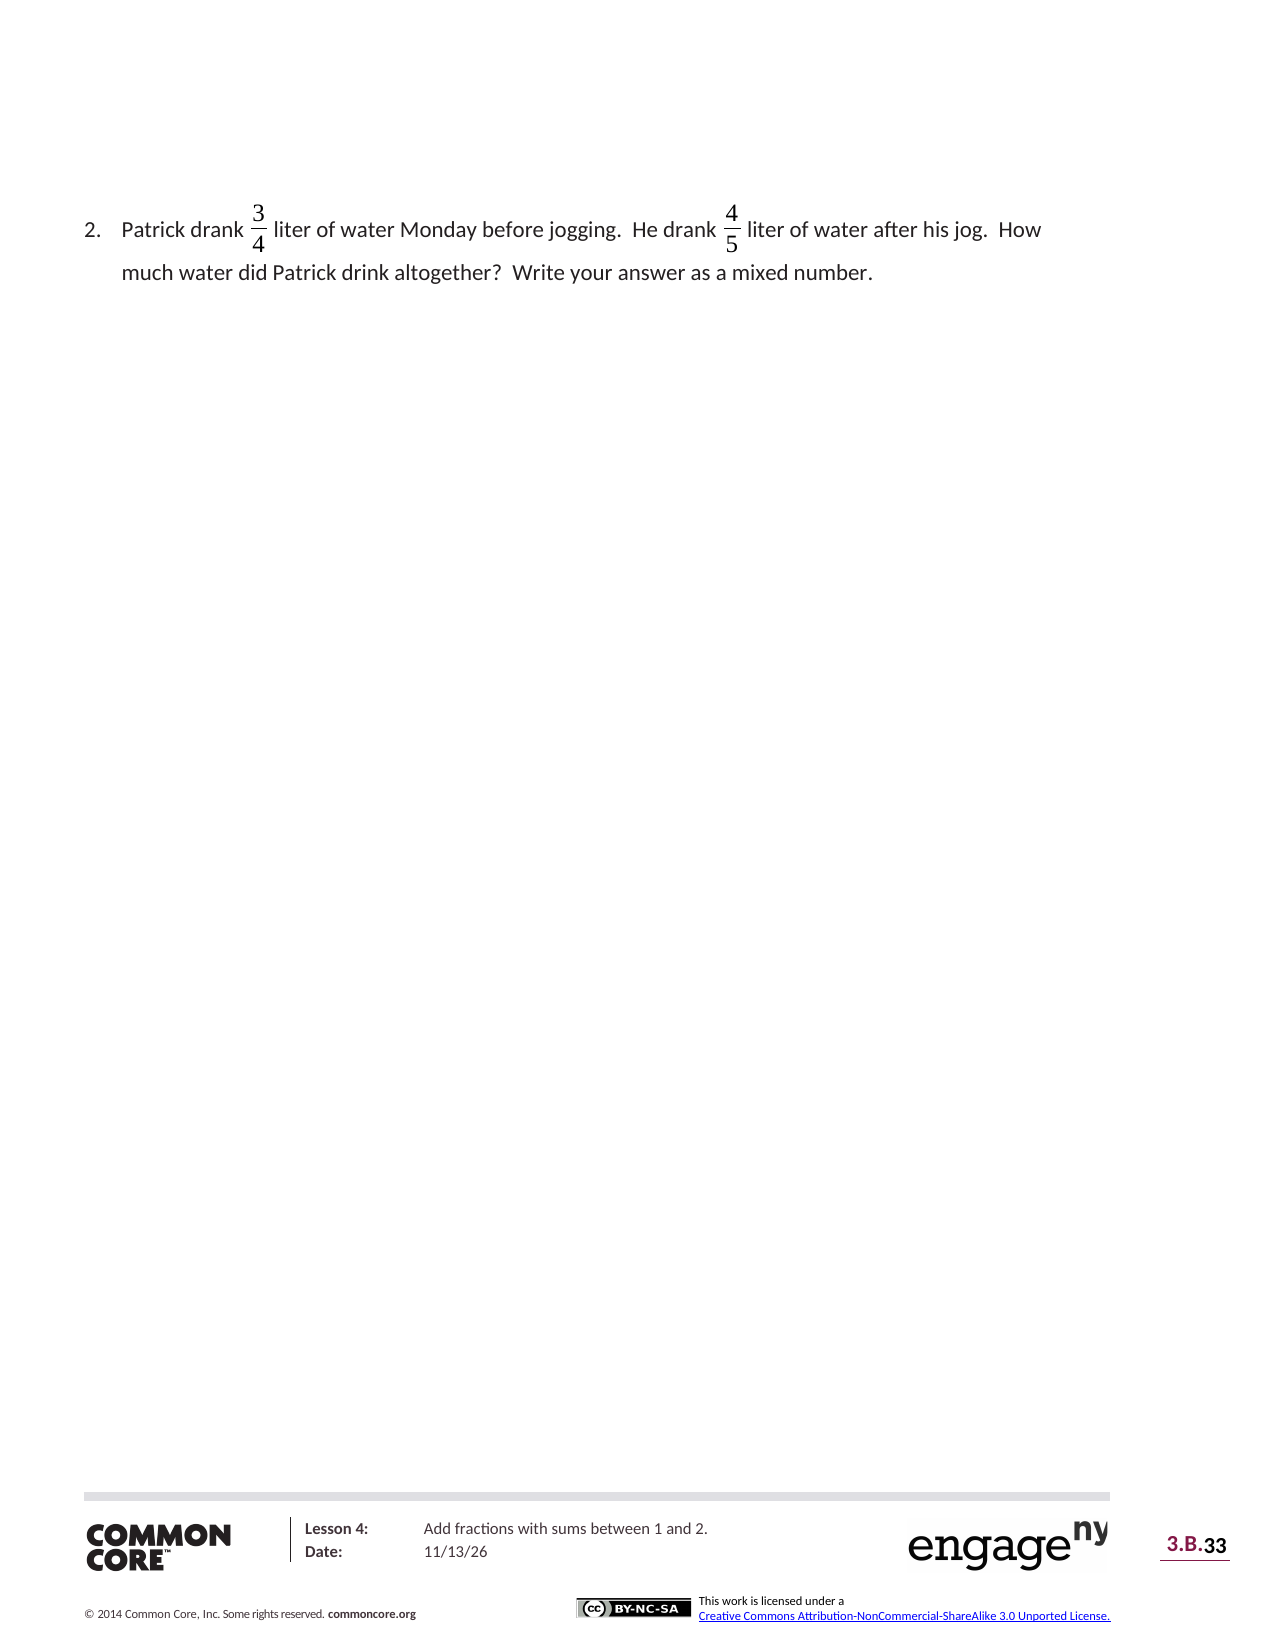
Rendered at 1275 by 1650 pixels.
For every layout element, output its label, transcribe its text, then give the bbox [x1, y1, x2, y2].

picture [575, 1598, 691, 1617]
picture [907, 1518, 1108, 1573]
picture [82, 1518, 234, 1576]
list 2. Patrick drank liter of water Monday before jogging. He drank liter of water after his jog. How much water did Patrick drink altogether? Write your answer as a mixed number. [84, 199, 1049, 286]
